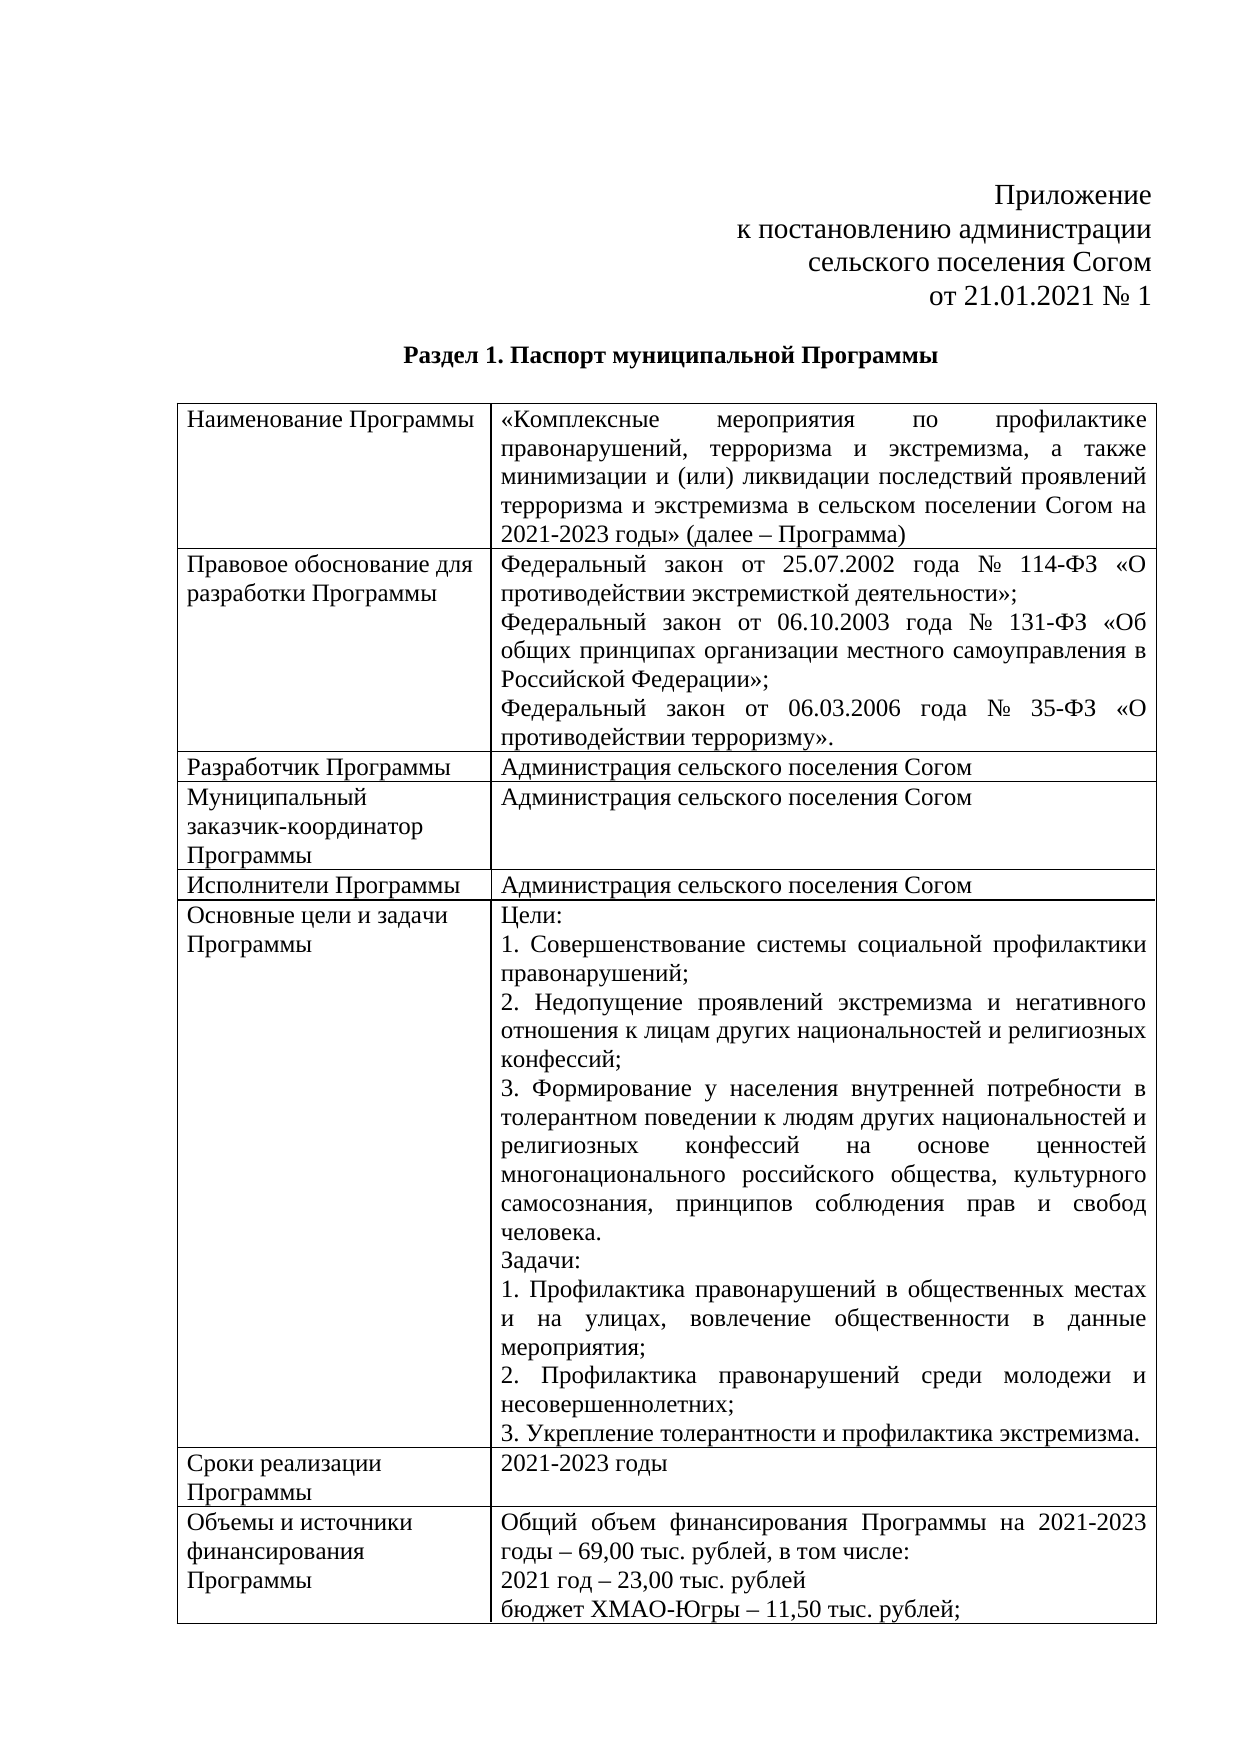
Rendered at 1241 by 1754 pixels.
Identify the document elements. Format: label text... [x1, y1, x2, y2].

table_cell Администрация сельского поселения Согом [492, 752, 1156, 781]
table_cell Федеральный закон от 25.07.2002 года № 114-ФЗ «О противодействии экстремисткой деятельности»; Федеральный закон от 06.10.2003 года № 131-ФЗ «Об общих принципах организации местного самоуправления в Российской Федерации»; Федеральный закон от 06.03.2006 года № 35-ФЗ «О противодействии терроризму». [492, 549, 1156, 751]
table_cell Разработчик Программы [178, 752, 490, 781]
table_cell Цели: 1. Совершенствование системы социальной профилактики правонарушений; 2. Недопущение проявлений экстремизма и негативного отношения к лицам других национальностей и религиозных конфессий; 3. Формирование у населения внутренней потребности в толерантном поведении к людям других национальностей и религиозных конфессий на основе ценностей многонационального российского общества, культурного самосознания, принципов соблюдения прав и свобод человека. Задачи: 1. Профилактика правонарушений в общественных местах и на улицах, вовлечение общественности в данные мероприятия; 2. Профилактика правонарушений среди молодежи и несовершеннолетних; 3. Укрепление толерантности и профилактика экстремизма. [492, 899, 1156, 1447]
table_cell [178, 1507, 490, 1622]
table_header «Комплексные мероприятия по профилактике правонарушений, терроризма и экстремизма, а также минимизации и (или) ликвидации последствий проявлений терроризма и экстремизма в сельском поселении Согом на 2021-2023 годы» (далее – Программа) [492, 404, 1156, 548]
table_cell Муниципальный заказчик-координатор Программы [178, 782, 490, 869]
text Раздел 1. Паспорт муниципальной Программы [177, 340, 1152, 369]
table_cell Администрация сельского поселения Согом [492, 782, 1156, 869]
text Приложение [177, 177, 1152, 211]
text сельского поселения Согом [177, 244, 1152, 278]
table_cell Правовое обоснование для разработки Программы [178, 549, 490, 751]
table_cell Администрация сельского поселения Согом [492, 869, 1156, 899]
table_cell Сроки реализации Программы [178, 1448, 490, 1506]
text к постановлению администрации [177, 211, 1152, 244]
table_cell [492, 1507, 1156, 1622]
table_cell 2021-2023 годы [492, 1448, 1156, 1506]
text от 21.01.2021 № 1 [177, 278, 1152, 311]
table_cell Основные цели и задачи Программы [178, 901, 490, 1447]
table_cell Исполнители Программы [178, 870, 491, 899]
table_header Наименование Программы [178, 404, 490, 548]
